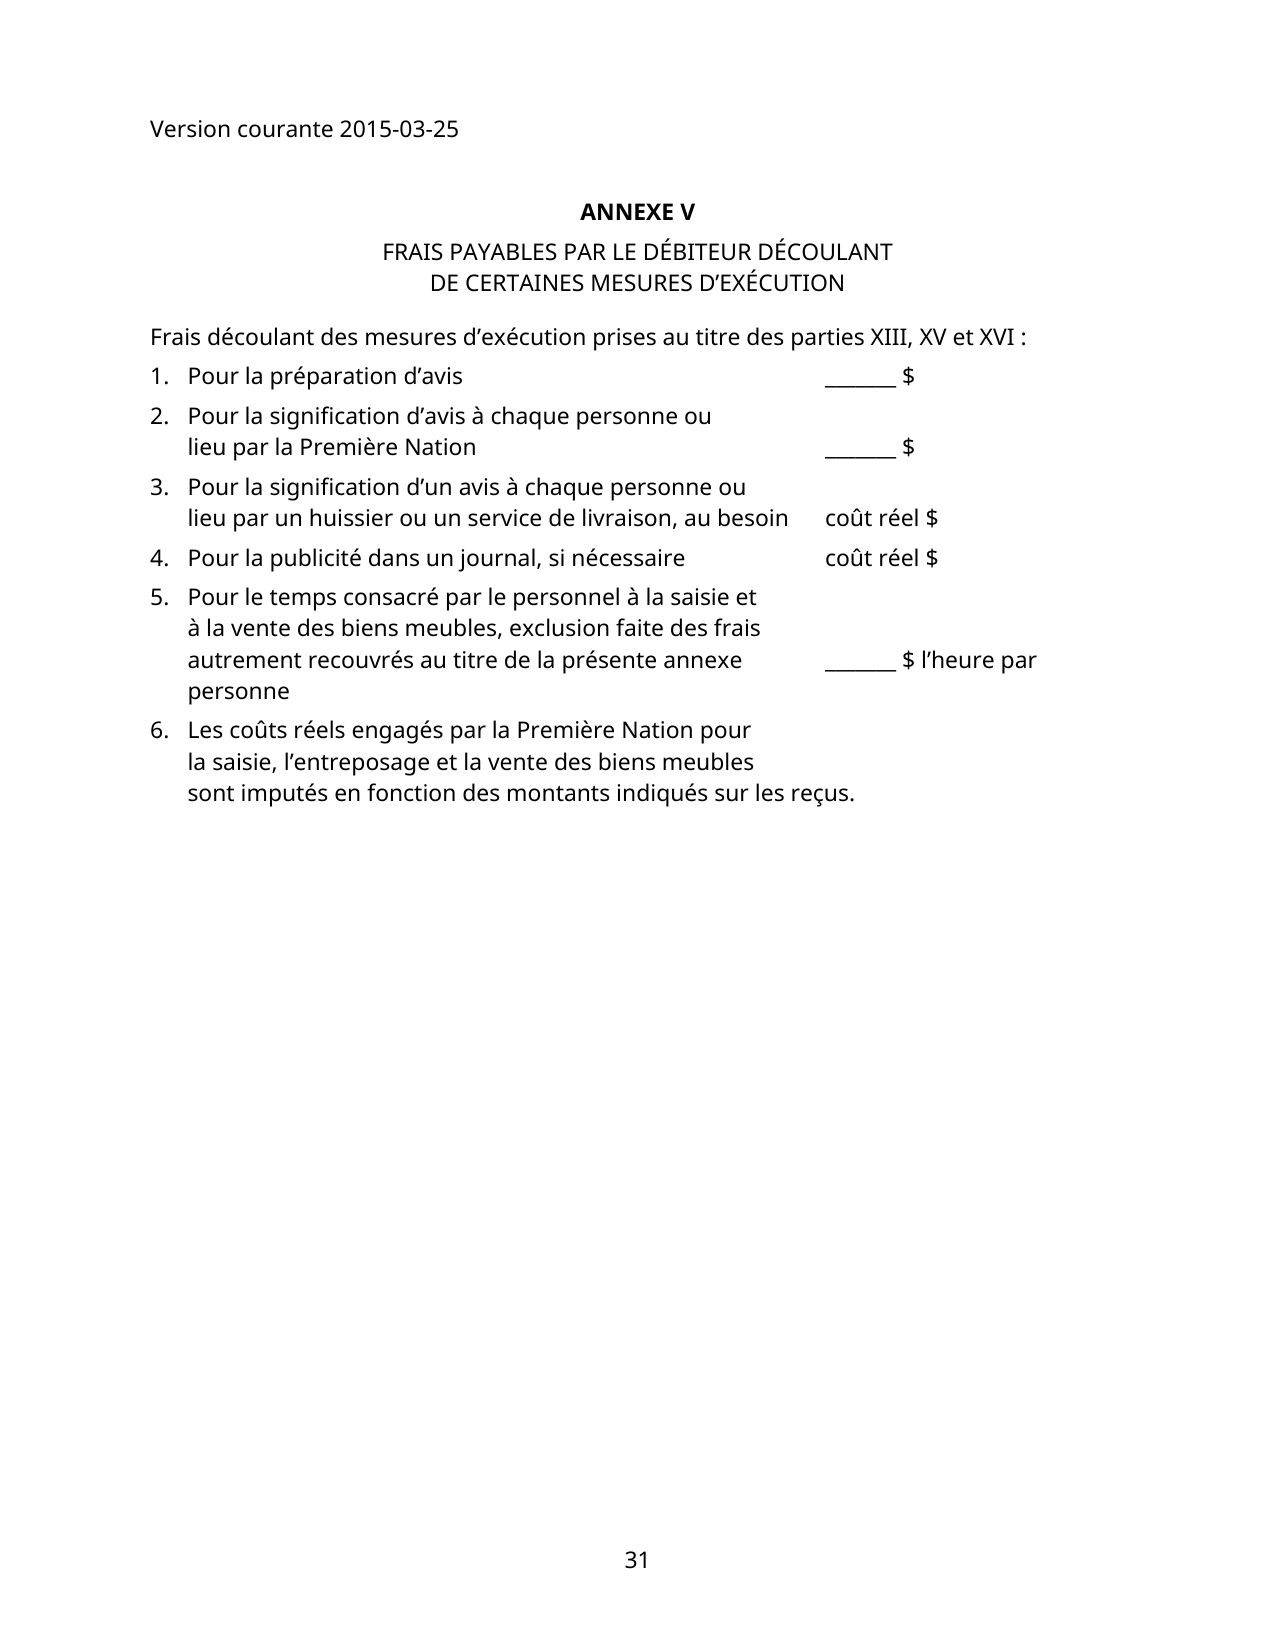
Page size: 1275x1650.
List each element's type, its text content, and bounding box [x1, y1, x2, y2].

text 2. Pour la signification d’avis à chaque personne ou lieu par la Première Nation _______ $ [150, 400, 1125, 462]
text 1. Pour la préparation d’avis _______ $ [150, 360, 1125, 391]
text FRAIS PAYABLES PAR LE DÉBITEUR DÉCOULANT [150, 236, 1125, 267]
text DE CERTAINES MESURES D’EXÉCUTION [150, 267, 1125, 298]
text 5. Pour le temps consacré par le personnel à la saisie et à la vente des biens meubles, exclusion faite des frais autrement recouvrés au titre de la présente annexe _______ $ l’heure par personne [150, 581, 1125, 706]
text ANNEXE V [150, 196, 1125, 227]
text 4. Pour la publicité dans un journal, si nécessaire coût réel $ [150, 541, 1125, 573]
text 3. Pour la signification d’un avis à chaque personne ou lieu par un huissier ou un service de livraison, au besoin coût réel $ [150, 471, 1125, 533]
text 6. Les coûts réels engagés par la Première Nation pour la saisie, l’entreposage et la vente des biens meubles sont imputés en fonction des montants indiqués sur les reçus. [150, 714, 1125, 808]
text Frais découlant des mesures d’exécution prises au titre des parties XIII, XV et XVI : [150, 321, 1125, 352]
